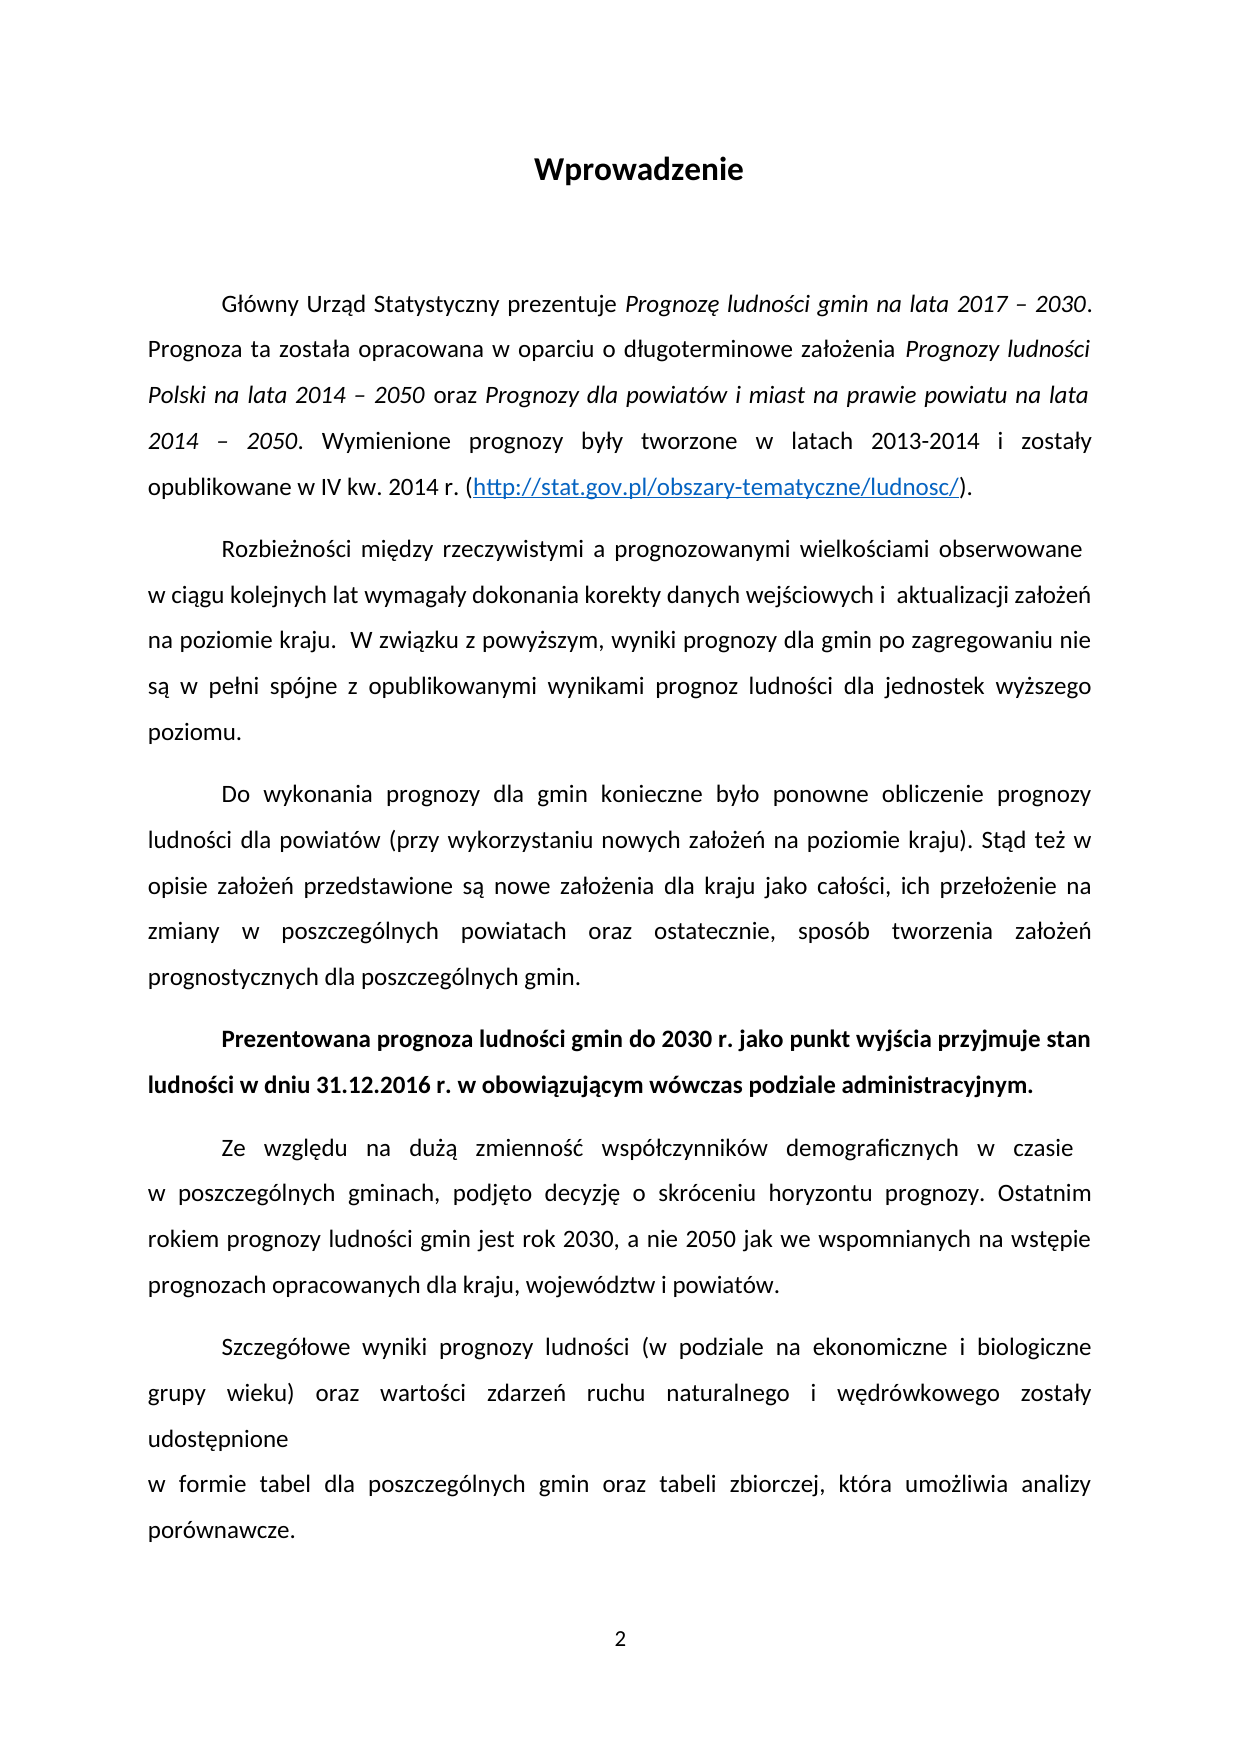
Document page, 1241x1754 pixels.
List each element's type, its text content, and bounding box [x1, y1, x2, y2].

text Główny Urząd Statystyczny prezentuje Prognozę ludności gmin na lata 2017 – 2030. Prognoza ta została opracowana w oparciu o długoterminowe założenia Prognozy ludności Polski na lata 2014 – 2050 oraz Prognozy dla powiatów i miast na prawie powiatu na lata 2014 – 2050. Wymienione prognozy były tworzone w latach 2013-2014 i zostały opublikowane w IV kw. 2014 r. (http://stat.gov.pl/obszary-tematyczne/ludnosc/). [148, 288, 1093, 501]
text Prezentowana prognoza ludności gmin do 2030 r. jako punkt wyjścia przyjmuje stan ludności w dniu 31.12.2016 r. w obowiązującym wówczas podziale administracyjnym. [148, 1024, 1093, 1100]
text Rozbieżności między rzeczywistymi a prognozowanymi wielkościami obserwowane w ciągu kolejnych lat wymagały dokonania korekty danych wejściowych i aktualizacji założeń na poziomie kraju. W związku z powyższym, wyniki prognozy dla gmin po zagregowaniu nie są w pełni spójne z opublikowanymi wynikami prognoz ludności dla jednostek wyższego poziomu. [148, 533, 1093, 746]
text Do wykonania prognozy dla gmin konieczne było ponowne obliczenie prognozy ludności dla powiatów (przy wykorzystaniu nowych założeń na poziomie kraju). Stąd też w opisie założeń przedstawione są nowe założenia dla kraju jako całości, ich przełożenie na zmiany w poszczególnych powiatach oraz ostatecznie, sposób tworzenia założeń prognostycznych dla poszczególnych gmin. [148, 778, 1093, 992]
text Ze względu na dużą zmienność współczynników demograficznych w czasie w poszczególnych gminach, podjęto decyzję o skróceniu horyzontu prognozy. Ostatnim rokiem prognozy ludności gmin jest rok 2030, a nie 2050 jak we wspomnianych na wstępie prognozach opracowanych dla kraju, województw i powiatów. [148, 1132, 1093, 1299]
text Szczegółowe wyniki prognozy ludności (w podziale na ekonomiczne i biologiczne grupy wieku) oraz wartości zdarzeń ruchu naturalnego i wędrówkowego zostały udostępnione w formie tabel dla poszczególnych gmin oraz tabeli zbiorczej, która umożliwia analizy porównawcze. [148, 1331, 1093, 1545]
text Wprowadzenie [185, 148, 1093, 188]
